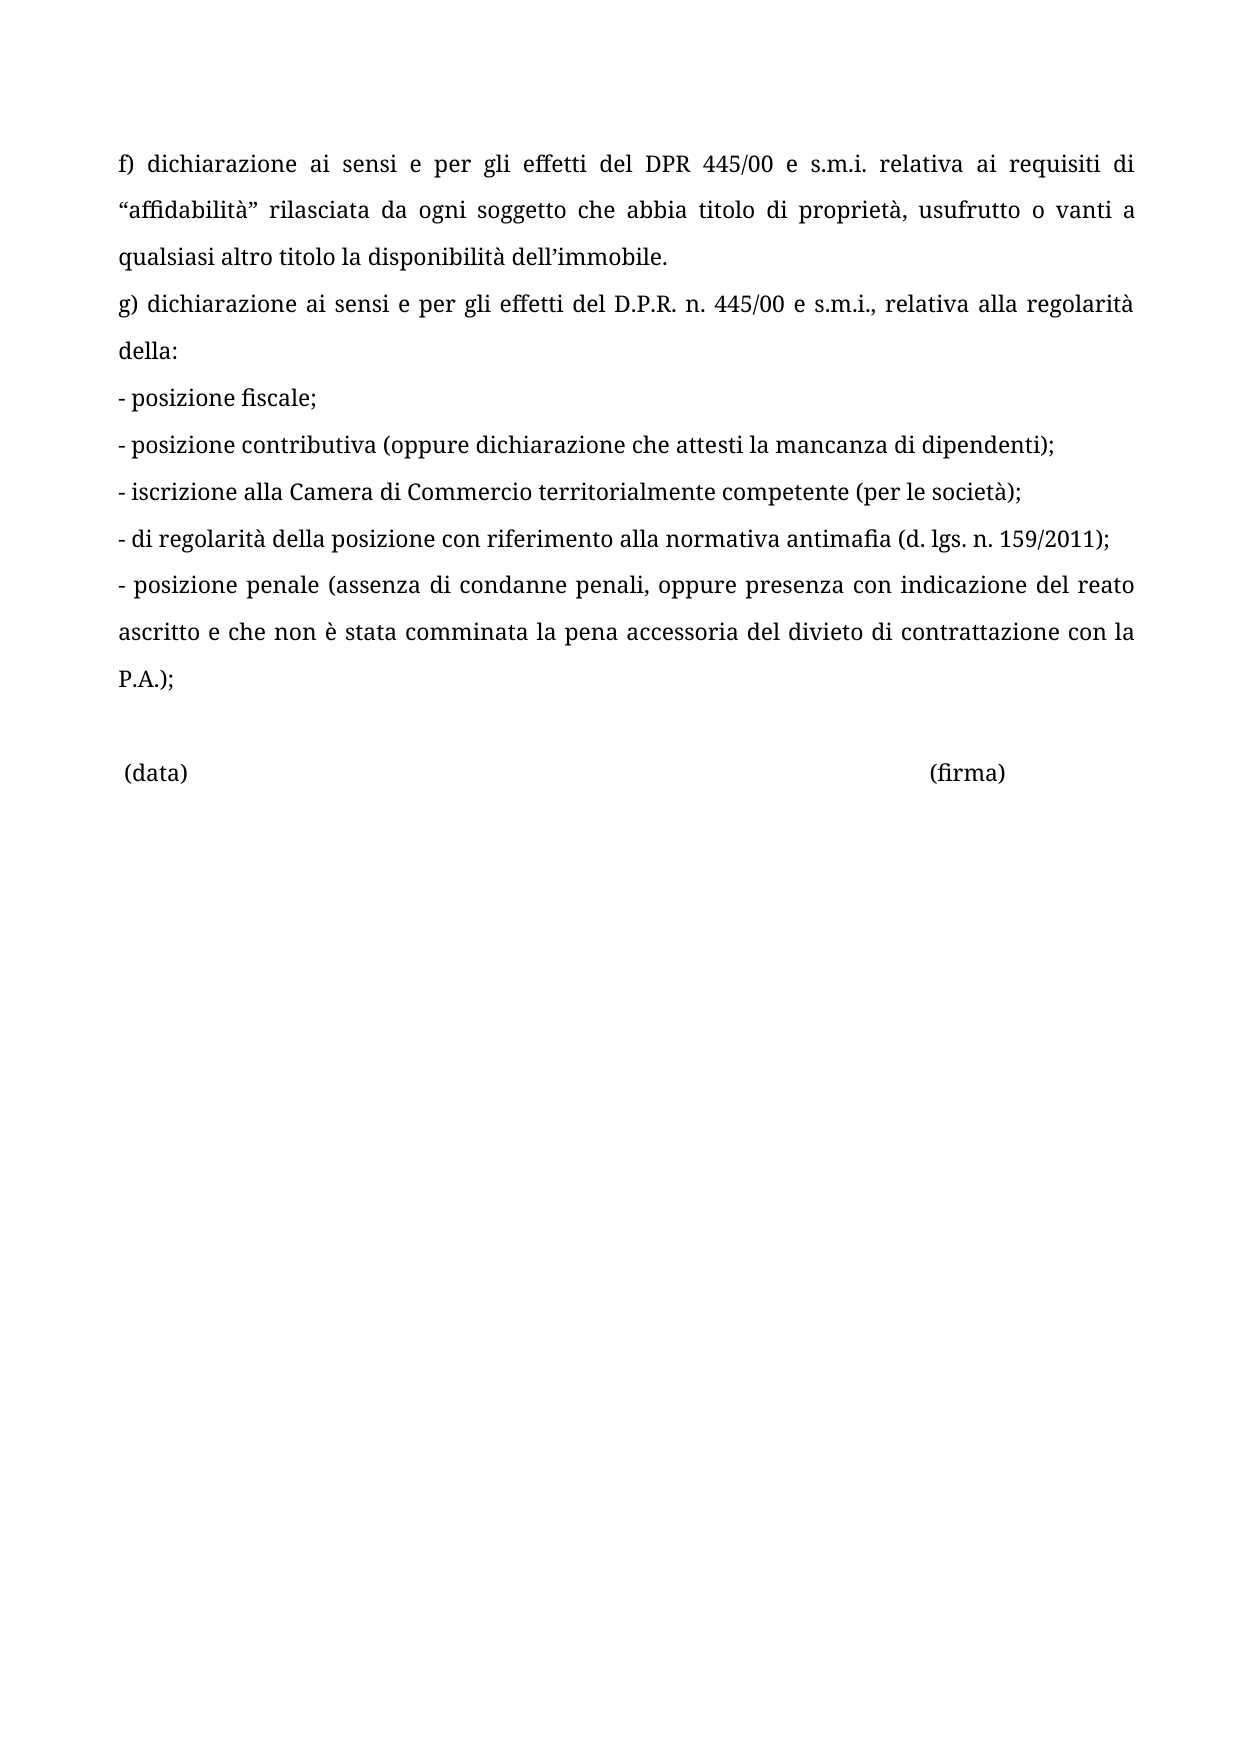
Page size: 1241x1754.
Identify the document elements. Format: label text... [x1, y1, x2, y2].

text - iscrizione alla Camera di Commercio territorialmente competente (per le società); [118, 476, 1137, 507]
text - posizione contributiva (oppure dichiarazione che attesti la mancanza di dipendenti); [118, 429, 1137, 460]
text (data) (firma) [118, 757, 1137, 788]
text - di regolarità della posizione con riferimento alla normativa antimafia (d. lgs. n. 159/2011); [118, 523, 1137, 554]
text f) dichiarazione ai sensi e per gli effetti del DPR 445/00 e s.m.i. relativa ai requisiti di “affidabilità” rilasciata da ogni soggetto che abbia titolo di proprietà, usufrutto o vanti a qualsiasi altro titolo la disponibilità dell’immobile. [118, 148, 1137, 273]
text - posizione fiscale; [118, 382, 1137, 413]
text - posizione penale (assenza di condanne penali, oppure presenza con indicazione del reato ascritto e che non è stata comminata la pena accessoria del divieto di contrattazione con la P.A.); [118, 569, 1137, 694]
text g) dichiarazione ai sensi e per gli effetti del D.P.R. n. 445/00 e s.m.i., relativa alla regolarità della: [118, 288, 1137, 366]
